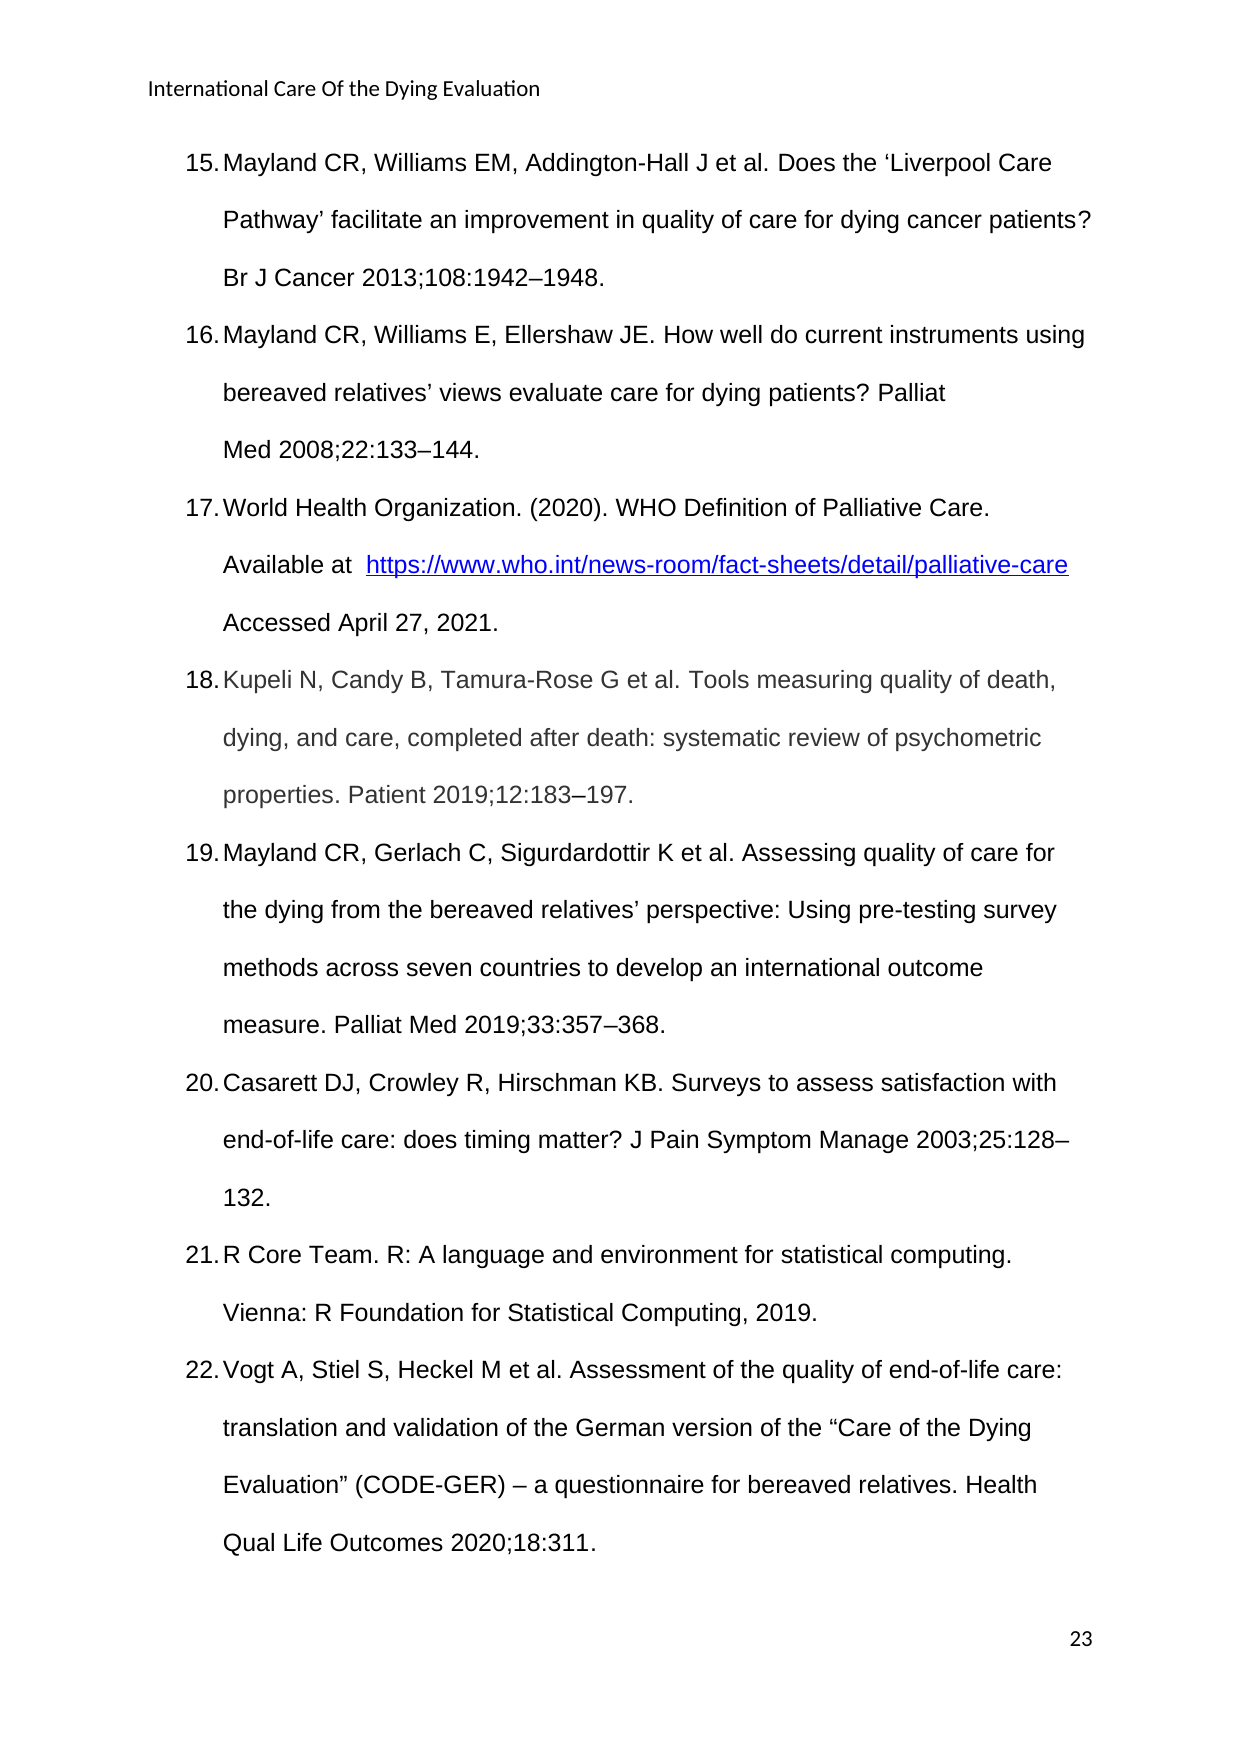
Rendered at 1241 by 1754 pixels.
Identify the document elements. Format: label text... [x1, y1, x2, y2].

list World Health Organization. (2020). WHO Definition of Palliative Care. Available at https://www.who.int/news-room/fact-sheets/detail/palliative-care [185, 493, 1092, 579]
list Mayland CR, Williams E, Ellershaw JE. How well do current instruments using bereaved relatives’ views evaluate care for dying patients? Palliat Med 2008;22:133–144. [185, 320, 1092, 464]
list Kupeli N, Candy B, Tamura-Rose G et al. Tools measuring quality of death, dying, and care, completed after death: systematic review of psychometric properties. Patient 2019;12:183–197. [185, 665, 1092, 809]
list Accessed April 27, 2021. [223, 608, 1092, 636]
list Casarett DJ, Crowley R, Hirschman KB. Surveys to assess satisfaction with end-of-life care: does timing matter? J Pain Symptom Manage 2003;25:128–132. [185, 1068, 1092, 1211]
list Mayland CR, Gerlach C, Sigurdardottir K et al. Assessing quality of care for the dying from the bereaved relatives’ perspective: Using pre-testing survey methods across seven countries to develop an international outcome measure. Palliat Med 2019;33:357–368. [185, 838, 1092, 1039]
list Mayland CR, Williams EM, Addington-Hall J et al. Does the ‘Liverpool Care Pathway’ facilitate an improvement in quality of care for dying cancer patients? Br J Cancer 2013;108:1942–1948. [185, 148, 1092, 291]
list Vogt A, Stiel S, Heckel M et al. Assessment of the quality of end-of-life care: translation and validation of the German version of the “Care of the Dying Evaluation” (CODE-GER) – a questionnaire for bereaved relatives. Health Qual Life Outcomes 2020;18:311. [185, 1355, 1092, 1556]
list R Core Team. R: A language and environment for statistical computing. Vienna: R Foundation for Statistical Computing, 2019. [185, 1240, 1092, 1326]
